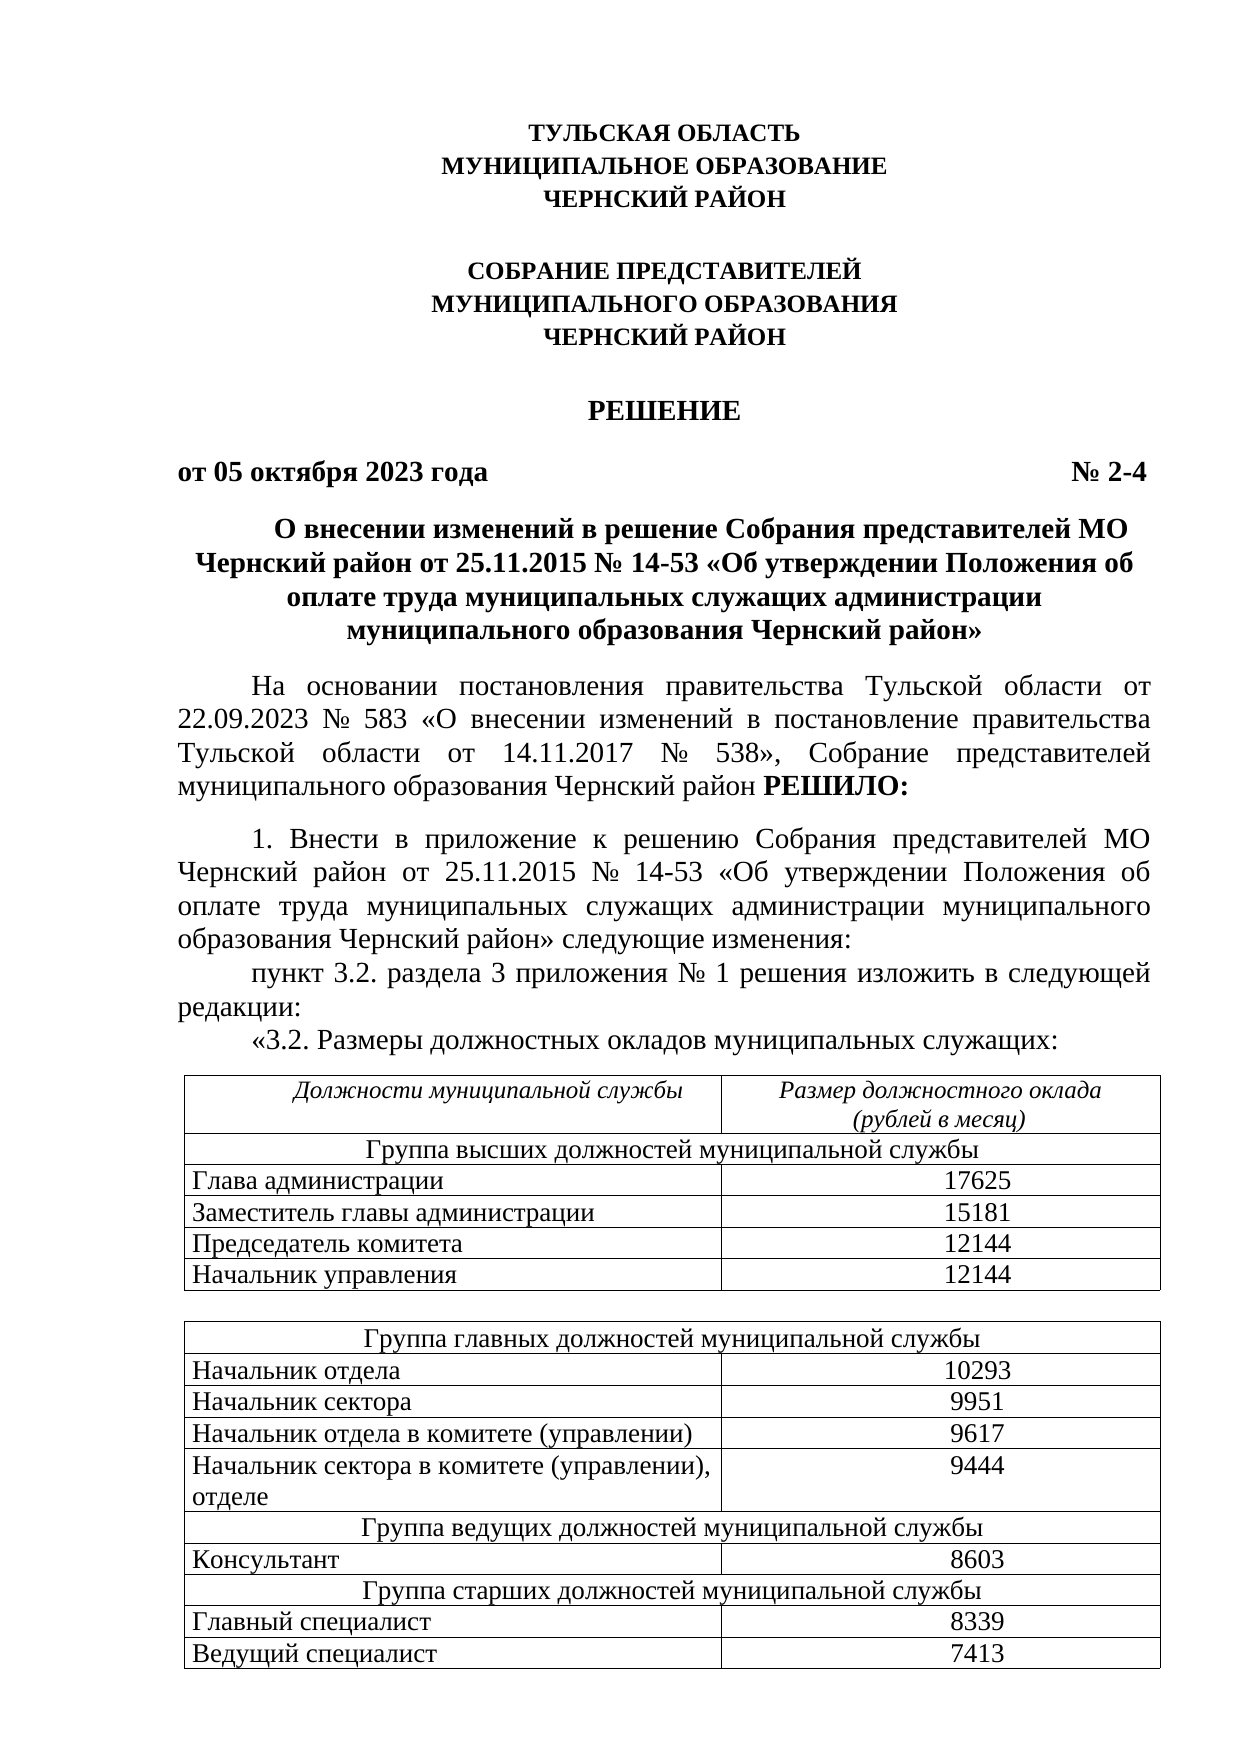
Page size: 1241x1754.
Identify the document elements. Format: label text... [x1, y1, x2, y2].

table_cell 9951 [722, 1386, 1160, 1417]
text ТУЛЬСКАЯ ОБЛАСТЬ [177, 118, 1152, 147]
table_cell Консультант [185, 1544, 721, 1574]
table_cell 8339 [722, 1606, 1160, 1637]
table_cell 7413 [722, 1638, 1160, 1668]
table_cell 15181 [722, 1196, 1160, 1227]
table_header Группа главных должностей муниципальной службы [185, 1322, 1160, 1353]
table_header Размер должностного оклада (рублей в месяц) [722, 1076, 1160, 1133]
text СОБРАНИЕ ПРЕДСТАВИТЕЛЕЙ [177, 256, 1152, 284]
table_cell 17625 [722, 1165, 1160, 1195]
table_cell Группа старших должностей муниципальной службы [185, 1575, 1160, 1605]
table_cell Начальник отдела [185, 1354, 721, 1385]
table_cell Начальник сектора в комитете (управлении), отделе [185, 1449, 721, 1511]
table_cell Начальник отдела в комитете (управлении) [185, 1418, 721, 1448]
table_cell Ведущий специалист [185, 1638, 721, 1668]
table_cell Начальник сектора [185, 1386, 721, 1417]
text РЕШЕНИЕ [177, 393, 1152, 427]
text от 05 октября 2023 года № 2-4 [177, 454, 1152, 487]
table_cell Начальник управления [185, 1259, 721, 1289]
table_cell Главный специалист [185, 1606, 721, 1637]
table_cell 9444 [722, 1449, 1160, 1511]
text МУНИЦИПАЛЬНОЕ ОБРАЗОВАНИЕ ЧЕРНСКИЙ РАЙОН [177, 151, 1152, 213]
table_header Должности муниципальной службы [185, 1076, 721, 1133]
table_cell Председатель комитета [185, 1228, 721, 1258]
text пункт 3.2. раздела 3 приложения № 1 решения изложить в следующей редакции: [177, 955, 1152, 1022]
table_cell 12144 [722, 1259, 1160, 1289]
table_cell 8603 [722, 1544, 1160, 1574]
table_cell Заместитель главы администрации [185, 1196, 721, 1227]
text МУНИЦИПАЛЬНОГО ОБРАЗОВАНИЯ [177, 289, 1152, 317]
table_cell Группа ведущих должностей муниципальной службы [185, 1512, 1160, 1543]
text «3.2. Размеры должностных окладов муниципальных служащих: [177, 1022, 1152, 1056]
text 1. Внести в приложение к решению Собрания представителей МО Чернский район от 25.11.2015 № 14-53 «Об утверждении Положения об оплате труда муниципальных служащих администрации муниципального образования Чернский район» следующие изменения: [177, 821, 1152, 955]
title О внесении изменений в решение Собрания представителей МО Чернский район от 25.11.2015 № 14-53 «Об утверждении Положения об оплате труда муниципальных служащих администрации муниципального образования Чернский район» [177, 512, 1152, 646]
table_cell 9617 [722, 1418, 1160, 1448]
table_cell Группа высших должностей муниципальной службы [185, 1134, 1160, 1164]
table_cell 10293 [722, 1354, 1160, 1385]
text ЧЕРНСКИЙ РАЙОН [177, 322, 1152, 351]
table_cell 12144 [722, 1228, 1160, 1258]
text На основании постановления правительства Тульской области от 22.09.2023 № 583 «О внесении изменений в постановление правительства Тульской области от 14.11.2017 № 538», Собрание представителей муниципального образования Чернский район РЕШИЛО: [177, 668, 1152, 802]
table_cell Глава администрации [185, 1165, 721, 1195]
